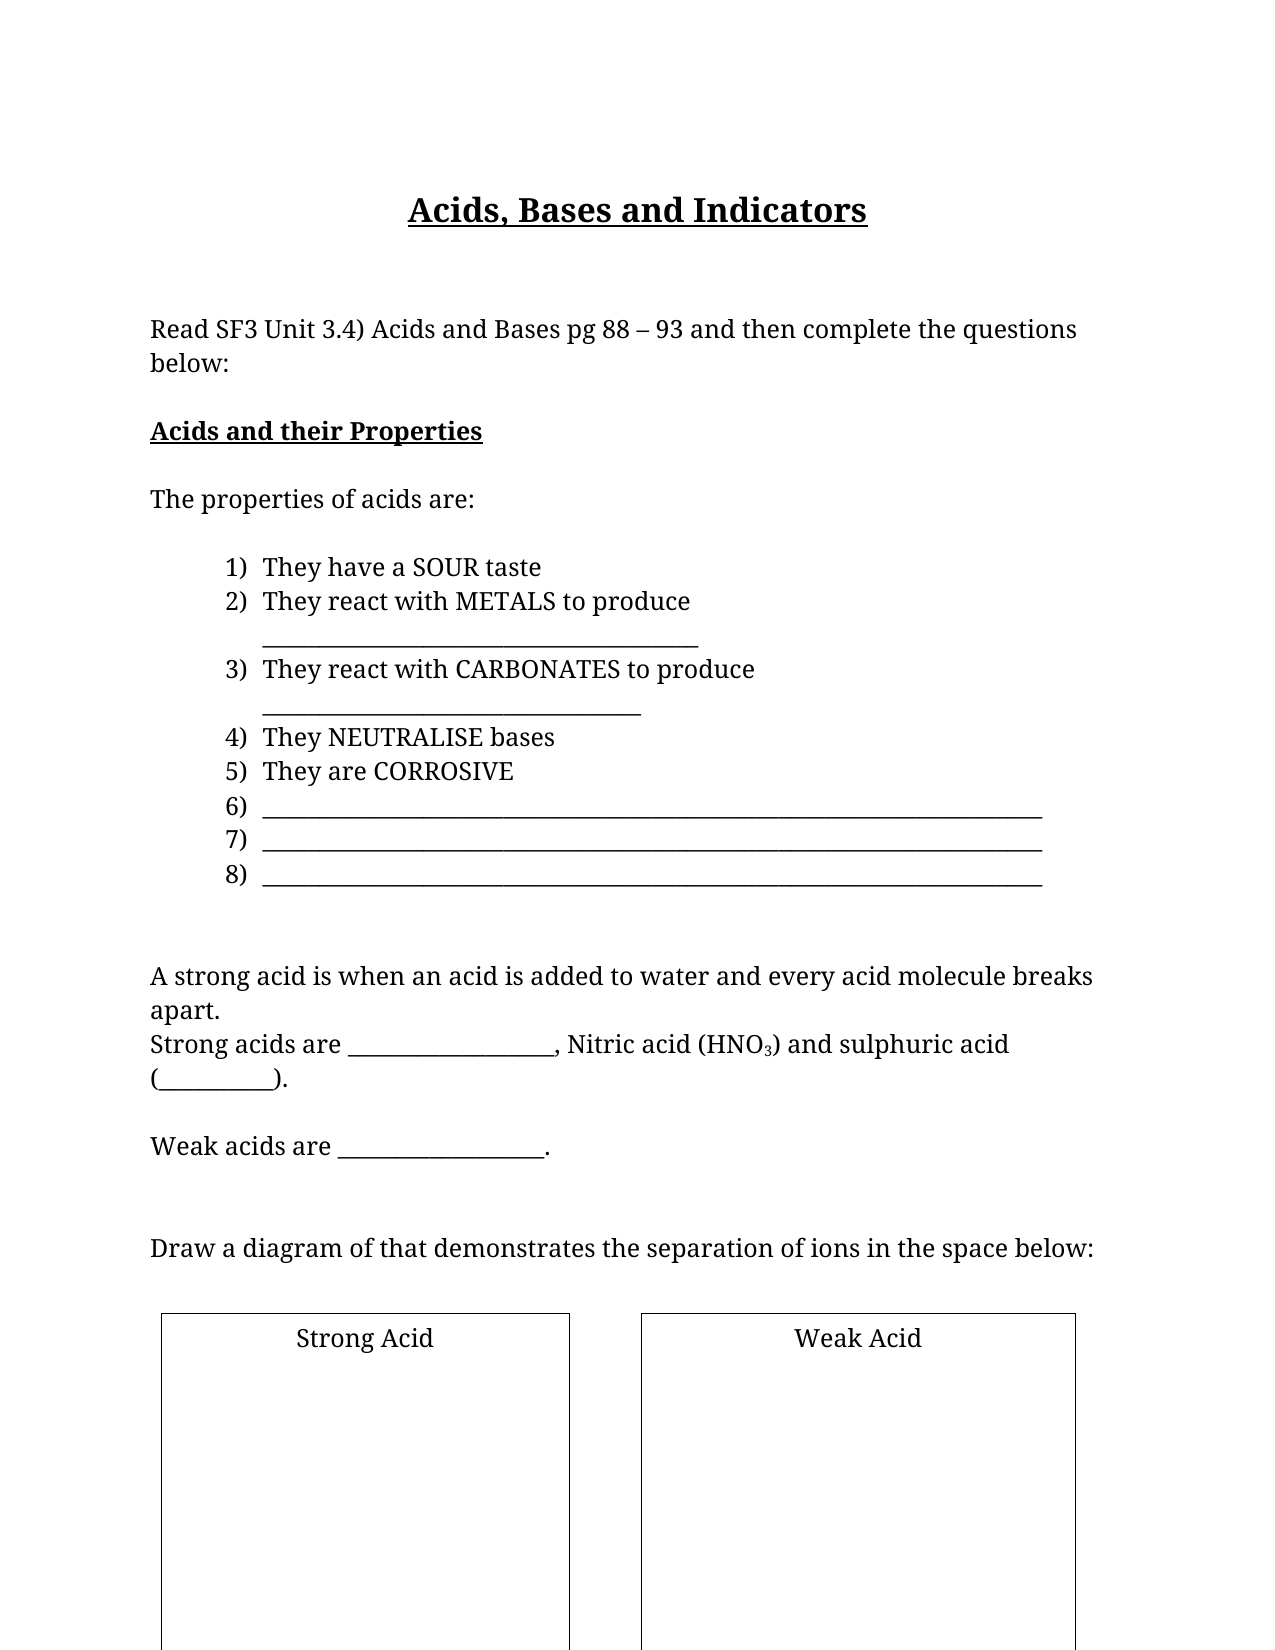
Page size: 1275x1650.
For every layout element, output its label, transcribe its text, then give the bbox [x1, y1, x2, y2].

text Weak acids are __________________. [150, 1129, 1125, 1163]
list ____________________________________________________________________ [225, 856, 1125, 890]
text Acids and their Properties [150, 413, 1125, 447]
list ____________________________________________________________________ [225, 822, 1125, 856]
list They react with CARBONATES to produce _________________________________ [225, 652, 1125, 720]
text The properties of acids are: [150, 482, 1125, 516]
text Read SF3 Unit 3.4) Acids and Bases pg 88 – 93 and then complete the questions below: [150, 311, 1125, 379]
list They have a SOUR taste [225, 550, 1125, 584]
text Strong acids are __________________, Nitric acid (HNO3) and sulphuric acid (__________). [150, 1027, 1125, 1095]
text Draw a diagram of that demonstrates the separation of ions in the space below: [150, 1231, 1125, 1265]
list They react with METALS to produce ______________________________________ [225, 584, 1125, 652]
list They NEUTRALISE bases [225, 720, 1125, 754]
list They are CORROSIVE [225, 754, 1125, 788]
text A strong acid is when an acid is added to water and every acid molecule breaks apart. [150, 958, 1125, 1027]
list ____________________________________________________________________ [225, 788, 1125, 822]
text Acids, Bases and Indicators [150, 186, 1125, 232]
